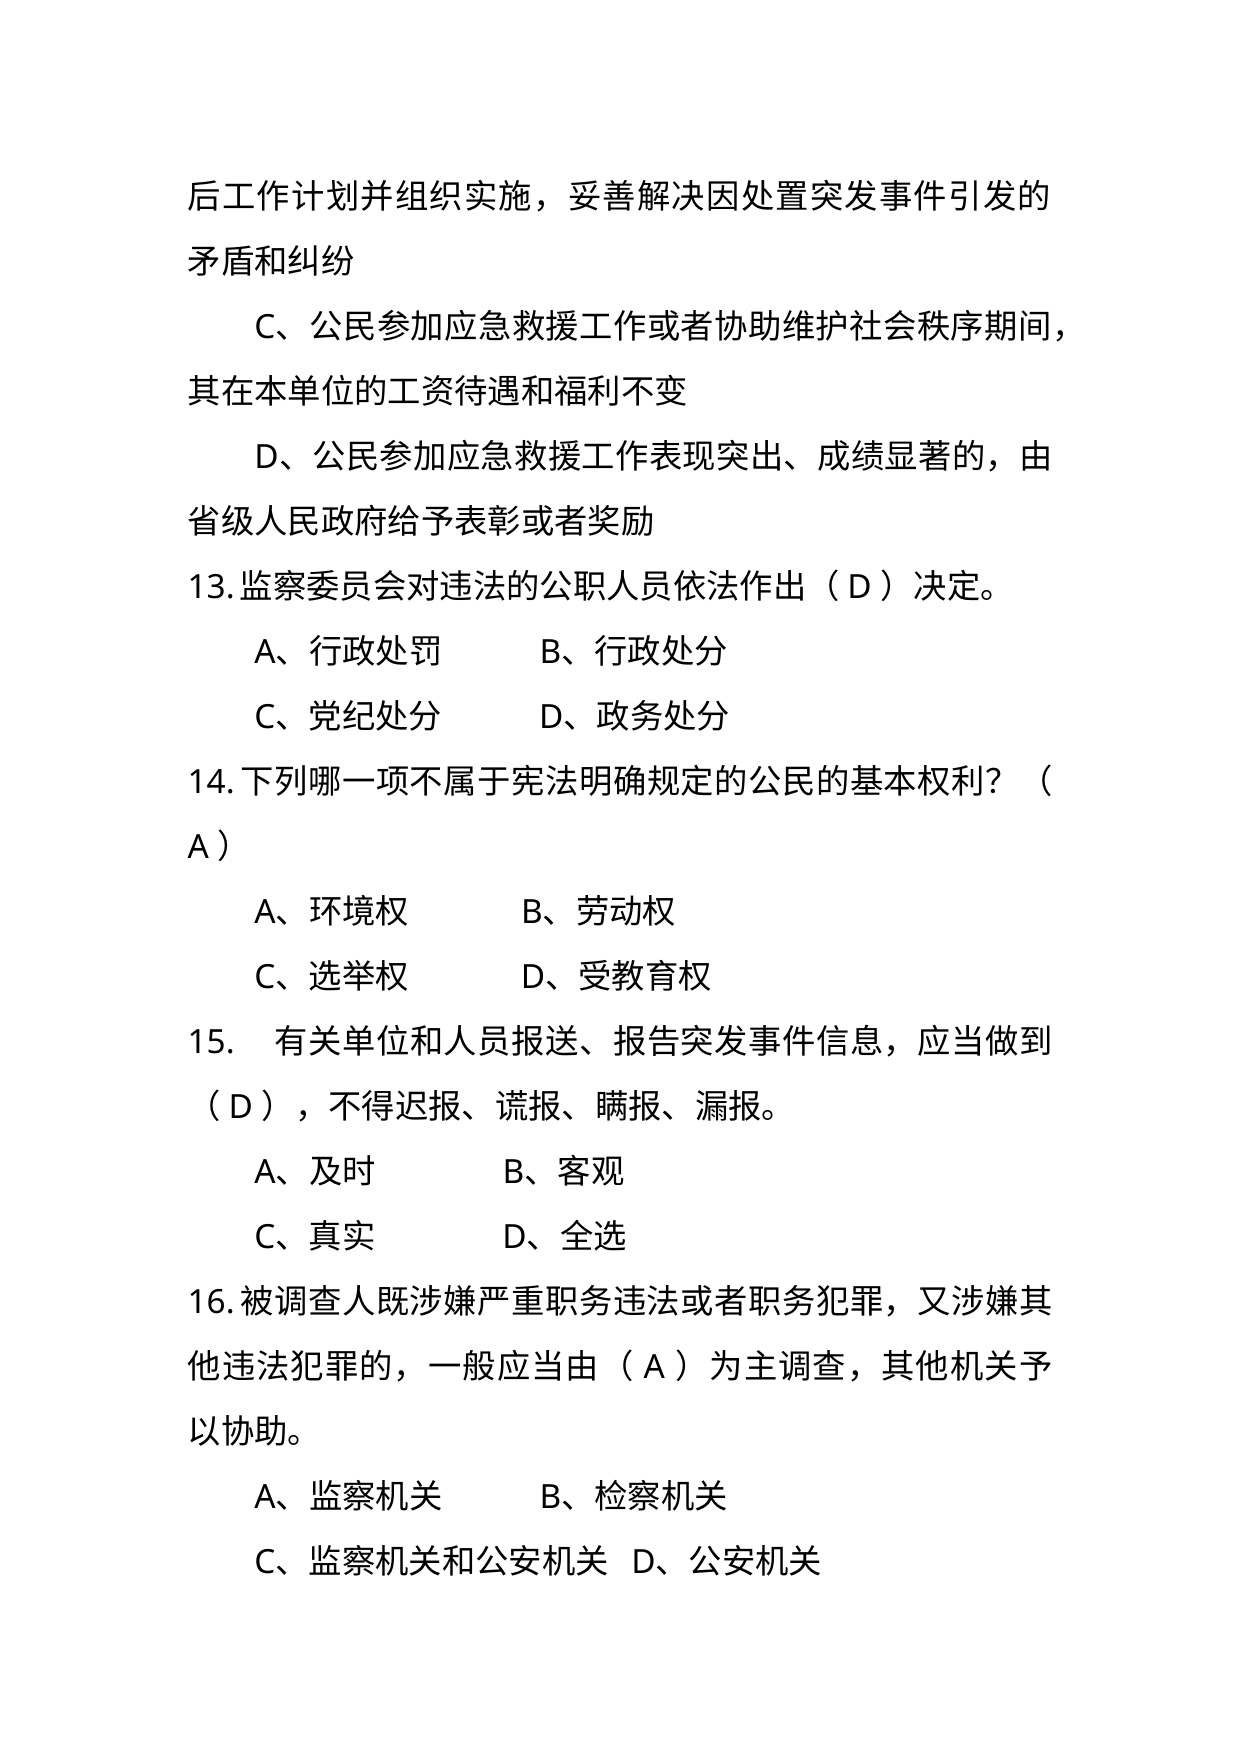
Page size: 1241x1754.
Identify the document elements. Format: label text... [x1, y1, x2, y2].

text A、及时 B、客观 [187, 1137, 1053, 1202]
text C、党纪处分 D、政务处分 [187, 682, 1053, 747]
text C、真实 D、全选 [187, 1202, 1053, 1267]
text A、监察机关 B、检察机关 [187, 1462, 1053, 1527]
text C、选举权 D、受教育权 [187, 942, 1053, 1007]
text 15. 有关单位和人员报送、报告突发事件信息，应当做到（ D ），不得迟报、谎报、瞒报、漏报。 [187, 1007, 1053, 1137]
text A、行政处罚 B、行政处分 [187, 617, 1053, 682]
text D、公民参加应急救援工作表现突出、成绩显著的，由省级人民政府给予表彰或者奖励 [187, 422, 1053, 552]
text 13. 监察委员会对违法的公职人员依法作出（ D ）决定。 [187, 552, 1053, 617]
text C、公民参加应急救援工作或者协助维护社会秩序期间，其在本单位的工资待遇和福利不变 [187, 292, 1053, 422]
text 16. 被调查人既涉嫌严重职务违法或者职务犯罪，又涉嫌其他违法犯罪的，一般应当由（ A ）为主调查，其他机关予以协助。 [187, 1267, 1053, 1462]
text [187, 162, 1053, 292]
text 14. 下列哪一项不属于宪法明确规定的公民的基本权利？（ A ） [187, 747, 1053, 877]
text A、环境权 B、劳动权 [187, 877, 1053, 942]
text C、监察机关和公安机关 D、公安机关 [187, 1527, 1053, 1592]
